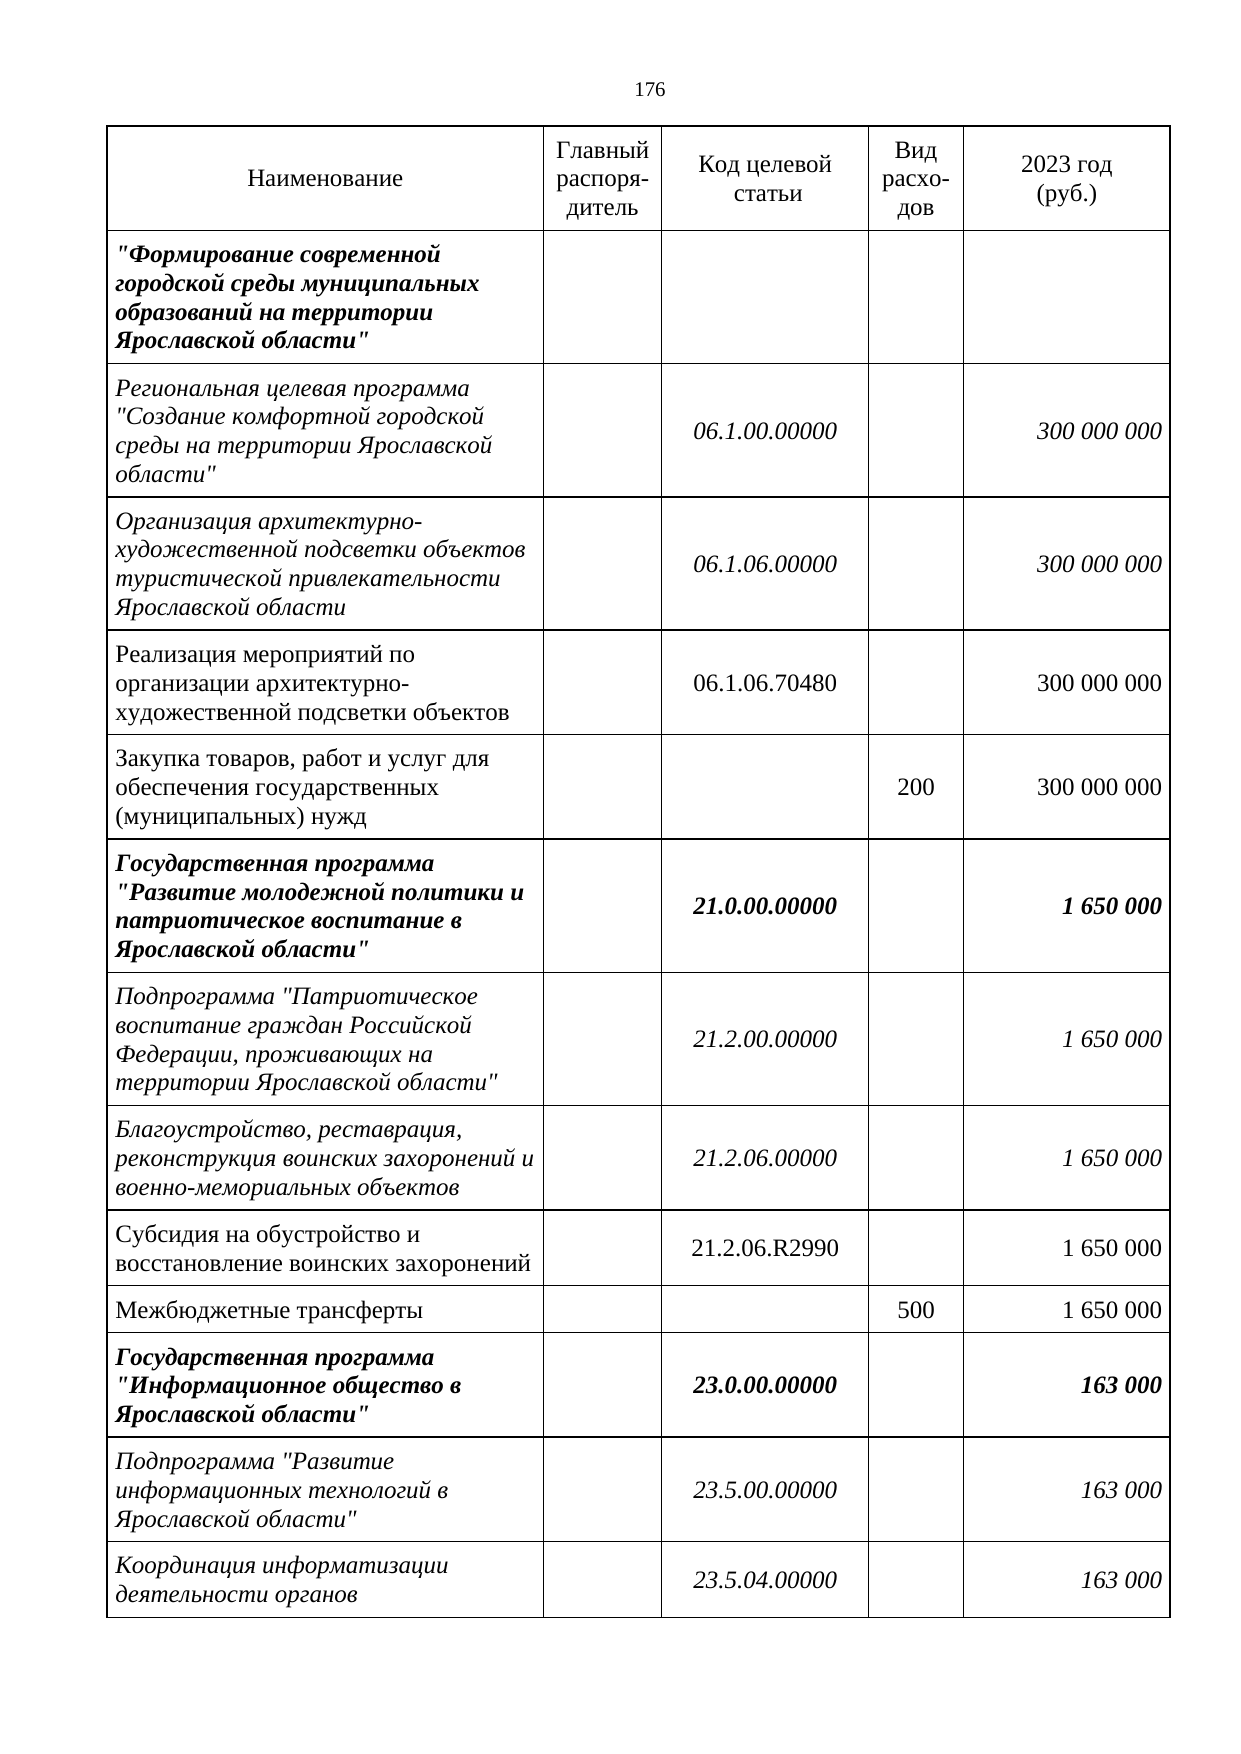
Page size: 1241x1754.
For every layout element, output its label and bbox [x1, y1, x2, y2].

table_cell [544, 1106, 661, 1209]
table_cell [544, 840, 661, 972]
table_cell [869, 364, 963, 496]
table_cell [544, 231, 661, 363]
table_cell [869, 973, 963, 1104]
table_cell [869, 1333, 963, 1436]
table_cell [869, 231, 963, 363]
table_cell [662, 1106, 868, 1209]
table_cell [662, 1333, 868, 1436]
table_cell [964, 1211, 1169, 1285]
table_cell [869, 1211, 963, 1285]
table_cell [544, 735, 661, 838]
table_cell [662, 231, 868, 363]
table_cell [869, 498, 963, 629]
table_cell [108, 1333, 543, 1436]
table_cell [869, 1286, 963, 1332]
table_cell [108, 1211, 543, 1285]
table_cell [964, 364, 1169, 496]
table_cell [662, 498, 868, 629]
table_header [662, 127, 868, 229]
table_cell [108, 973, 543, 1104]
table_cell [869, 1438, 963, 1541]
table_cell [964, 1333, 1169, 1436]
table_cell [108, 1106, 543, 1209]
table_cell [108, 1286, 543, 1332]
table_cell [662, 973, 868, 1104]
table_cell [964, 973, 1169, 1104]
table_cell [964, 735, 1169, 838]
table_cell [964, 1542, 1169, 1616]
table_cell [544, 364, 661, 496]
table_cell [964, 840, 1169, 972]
table_header [544, 127, 661, 229]
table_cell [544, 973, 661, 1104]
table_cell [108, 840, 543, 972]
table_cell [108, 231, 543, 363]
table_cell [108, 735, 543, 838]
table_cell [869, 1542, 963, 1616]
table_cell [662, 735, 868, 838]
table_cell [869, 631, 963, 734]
table_header [108, 127, 543, 229]
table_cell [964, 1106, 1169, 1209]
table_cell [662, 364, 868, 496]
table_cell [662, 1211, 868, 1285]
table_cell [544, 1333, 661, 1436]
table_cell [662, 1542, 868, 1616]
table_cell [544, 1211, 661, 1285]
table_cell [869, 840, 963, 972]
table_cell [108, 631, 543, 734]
table_header [869, 127, 963, 229]
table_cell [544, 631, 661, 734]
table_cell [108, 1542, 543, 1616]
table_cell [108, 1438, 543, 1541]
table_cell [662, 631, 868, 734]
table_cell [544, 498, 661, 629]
table_header [964, 127, 1169, 229]
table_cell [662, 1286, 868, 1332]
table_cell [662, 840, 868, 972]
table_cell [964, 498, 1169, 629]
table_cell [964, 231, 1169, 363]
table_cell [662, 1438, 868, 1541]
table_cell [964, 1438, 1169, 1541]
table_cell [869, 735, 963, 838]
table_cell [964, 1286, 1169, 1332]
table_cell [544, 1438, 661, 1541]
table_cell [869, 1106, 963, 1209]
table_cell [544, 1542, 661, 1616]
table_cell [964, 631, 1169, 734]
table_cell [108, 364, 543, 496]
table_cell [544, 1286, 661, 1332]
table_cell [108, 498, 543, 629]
